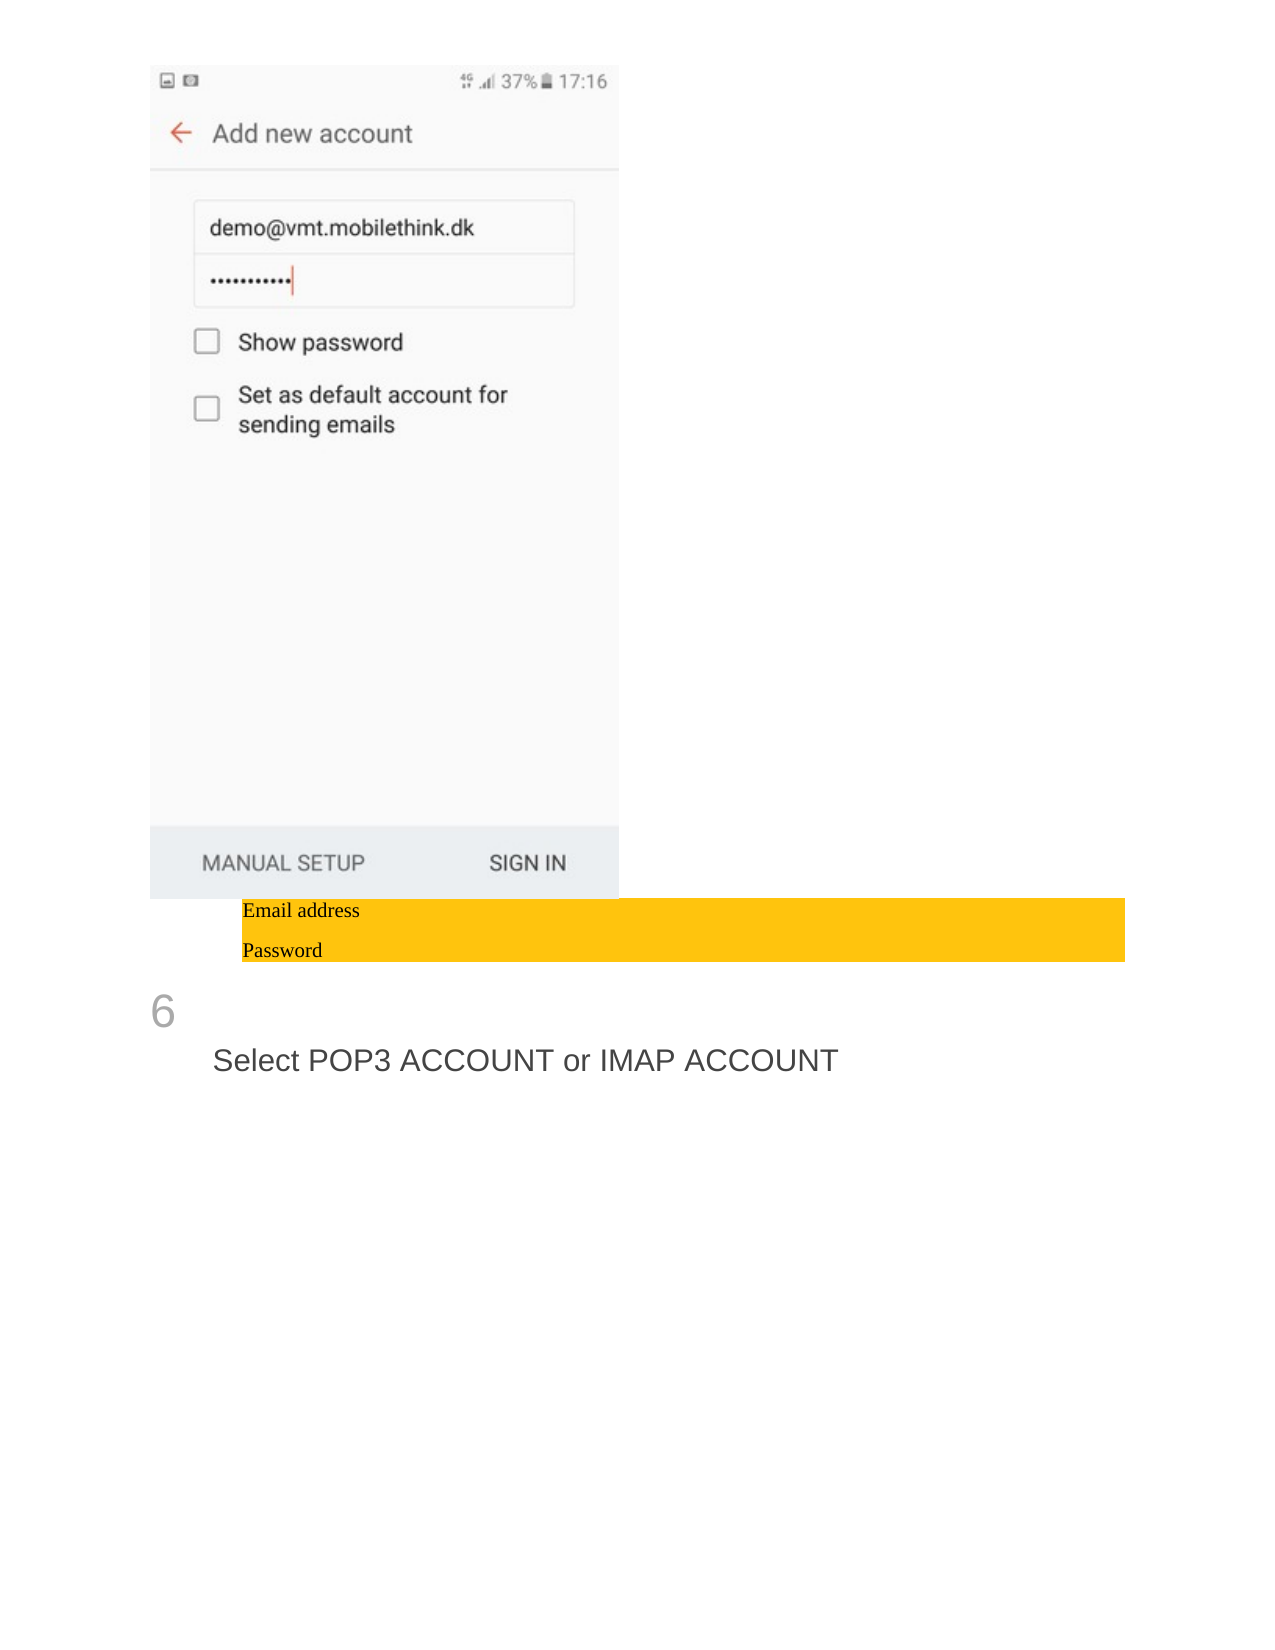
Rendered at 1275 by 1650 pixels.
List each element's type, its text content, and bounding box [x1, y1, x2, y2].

text Password [242, 938, 1125, 962]
text 6 [150, 983, 1125, 1037]
text Email address [242, 898, 1125, 922]
text Select POP3 ACCOUNT or IMAP ACCOUNT [212, 1037, 1125, 1078]
picture [150, 65, 619, 899]
